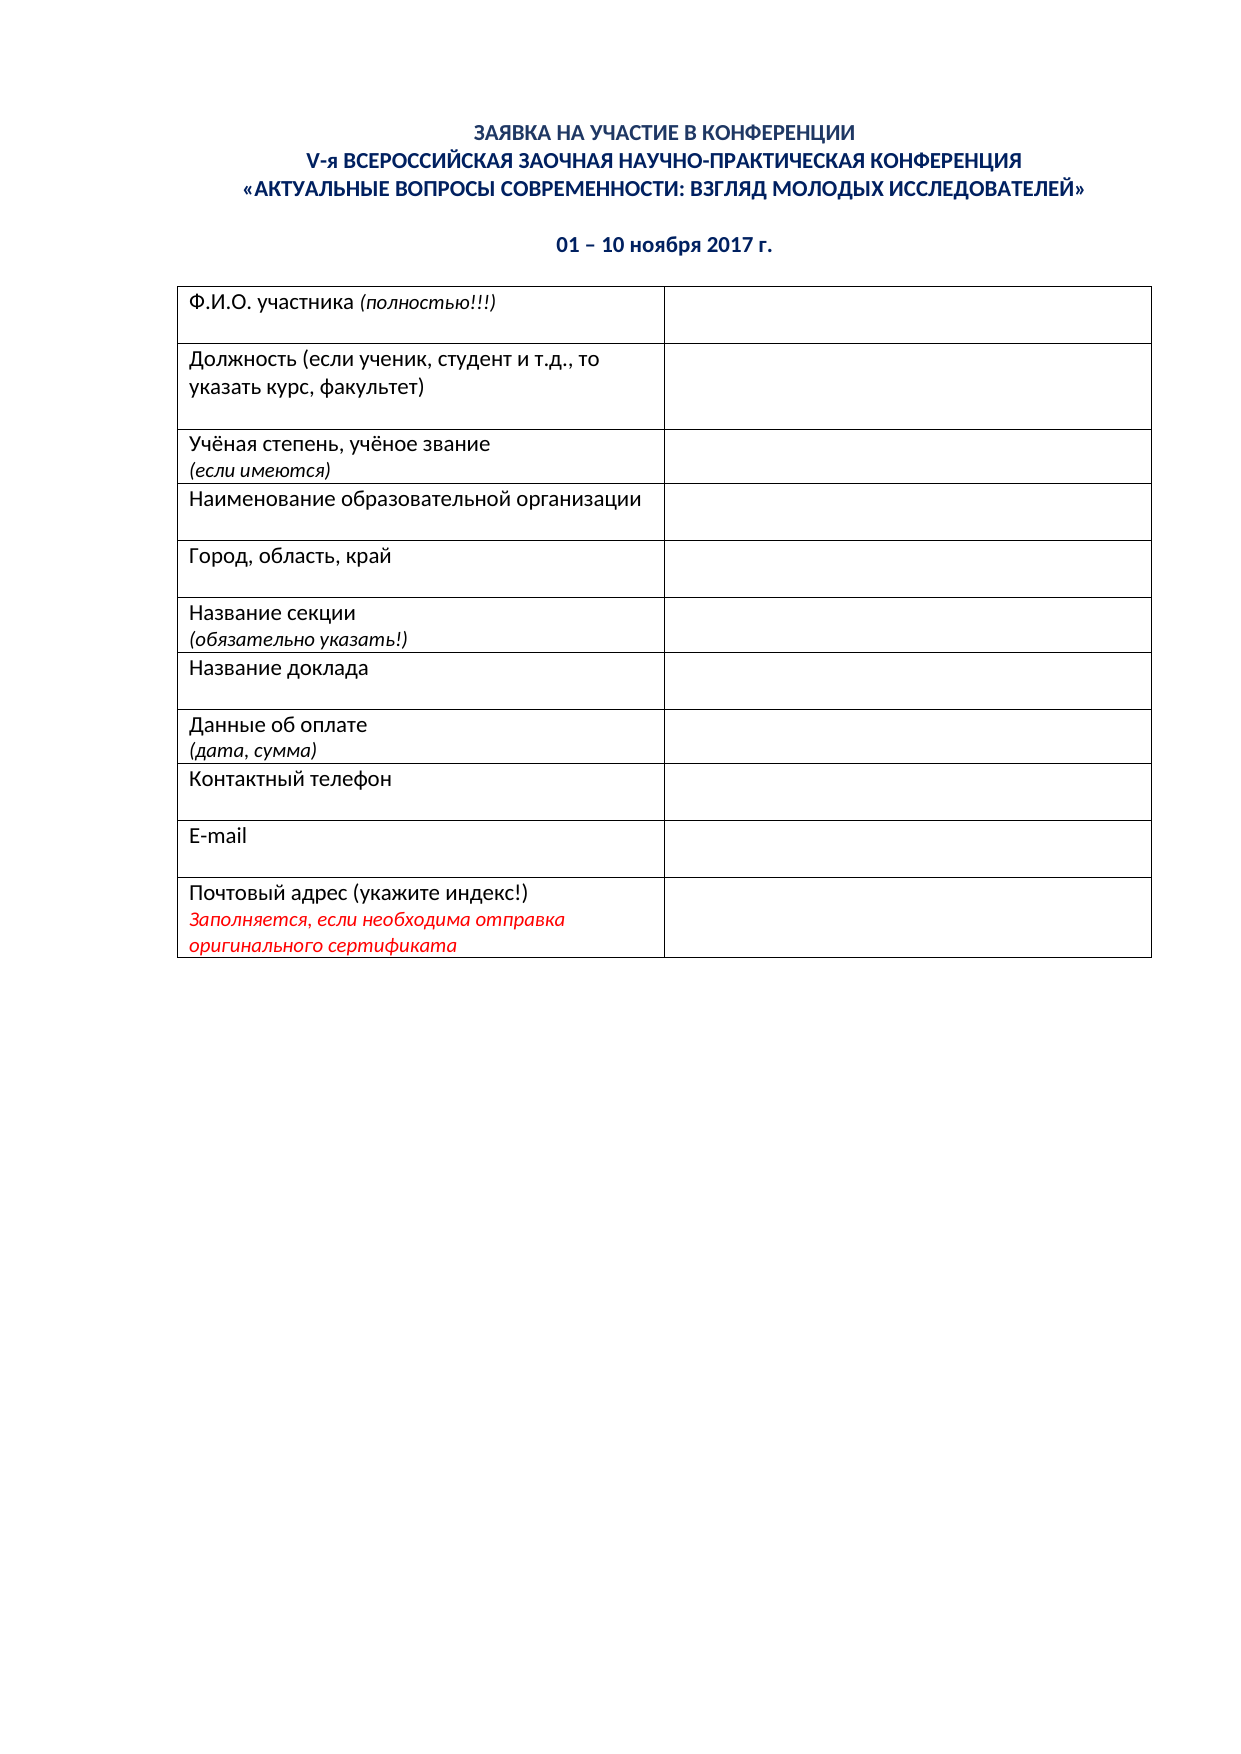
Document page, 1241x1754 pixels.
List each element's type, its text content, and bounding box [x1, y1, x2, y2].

table_cell Наименование образовательной организации [178, 484, 664, 540]
table_cell Должность (если ученик, студент и т.д., то указать курс, факультет) [178, 344, 664, 428]
table_cell Название доклада [178, 653, 664, 709]
table_cell Город, область, край [178, 541, 664, 597]
text 01 – 10 ноября 2017 г. [177, 230, 1152, 258]
table_cell [665, 653, 1151, 709]
table_cell Е-mail [178, 821, 664, 877]
table_cell Почтовый адрес (укажите индекс!) Заполняется, если необходима отправка оригинального сертификата [178, 878, 664, 957]
table_cell [665, 430, 1151, 483]
text ЗАЯВКА НА УЧАСТИЕ В КОНФЕРЕНЦИИ [177, 118, 1152, 146]
table_cell [665, 598, 1151, 652]
text V-я ВСЕРОССИЙСКАЯ ЗАОЧНАЯ НАУЧНО-ПРАКТИЧЕСКАЯ КОНФЕРЕНЦИЯ [177, 146, 1152, 174]
table_cell [665, 541, 1151, 597]
table_cell Учёная степень, учёное звание (если имеются) [178, 430, 664, 483]
table_cell Контактный телефон [178, 764, 664, 820]
table_cell [665, 344, 1151, 428]
table_header [665, 287, 1151, 343]
table_cell [665, 764, 1151, 820]
table_cell [665, 821, 1151, 877]
table_cell Данные об оплате (дата, сумма) [178, 710, 664, 763]
text «АКТУАЛЬНЫЕ ВОПРОСЫ СОВРЕМЕННОСТИ: ВЗГЛЯД МОЛОДЫХ ИССЛЕДОВАТЕЛЕЙ» [177, 174, 1152, 202]
table_cell [665, 878, 1151, 957]
table_cell [665, 484, 1151, 540]
table_cell Название секции (обязательно указать!) [178, 598, 664, 652]
table_cell [665, 710, 1151, 763]
table_header Ф.И.О. участника (полностью!!!) [178, 287, 664, 343]
